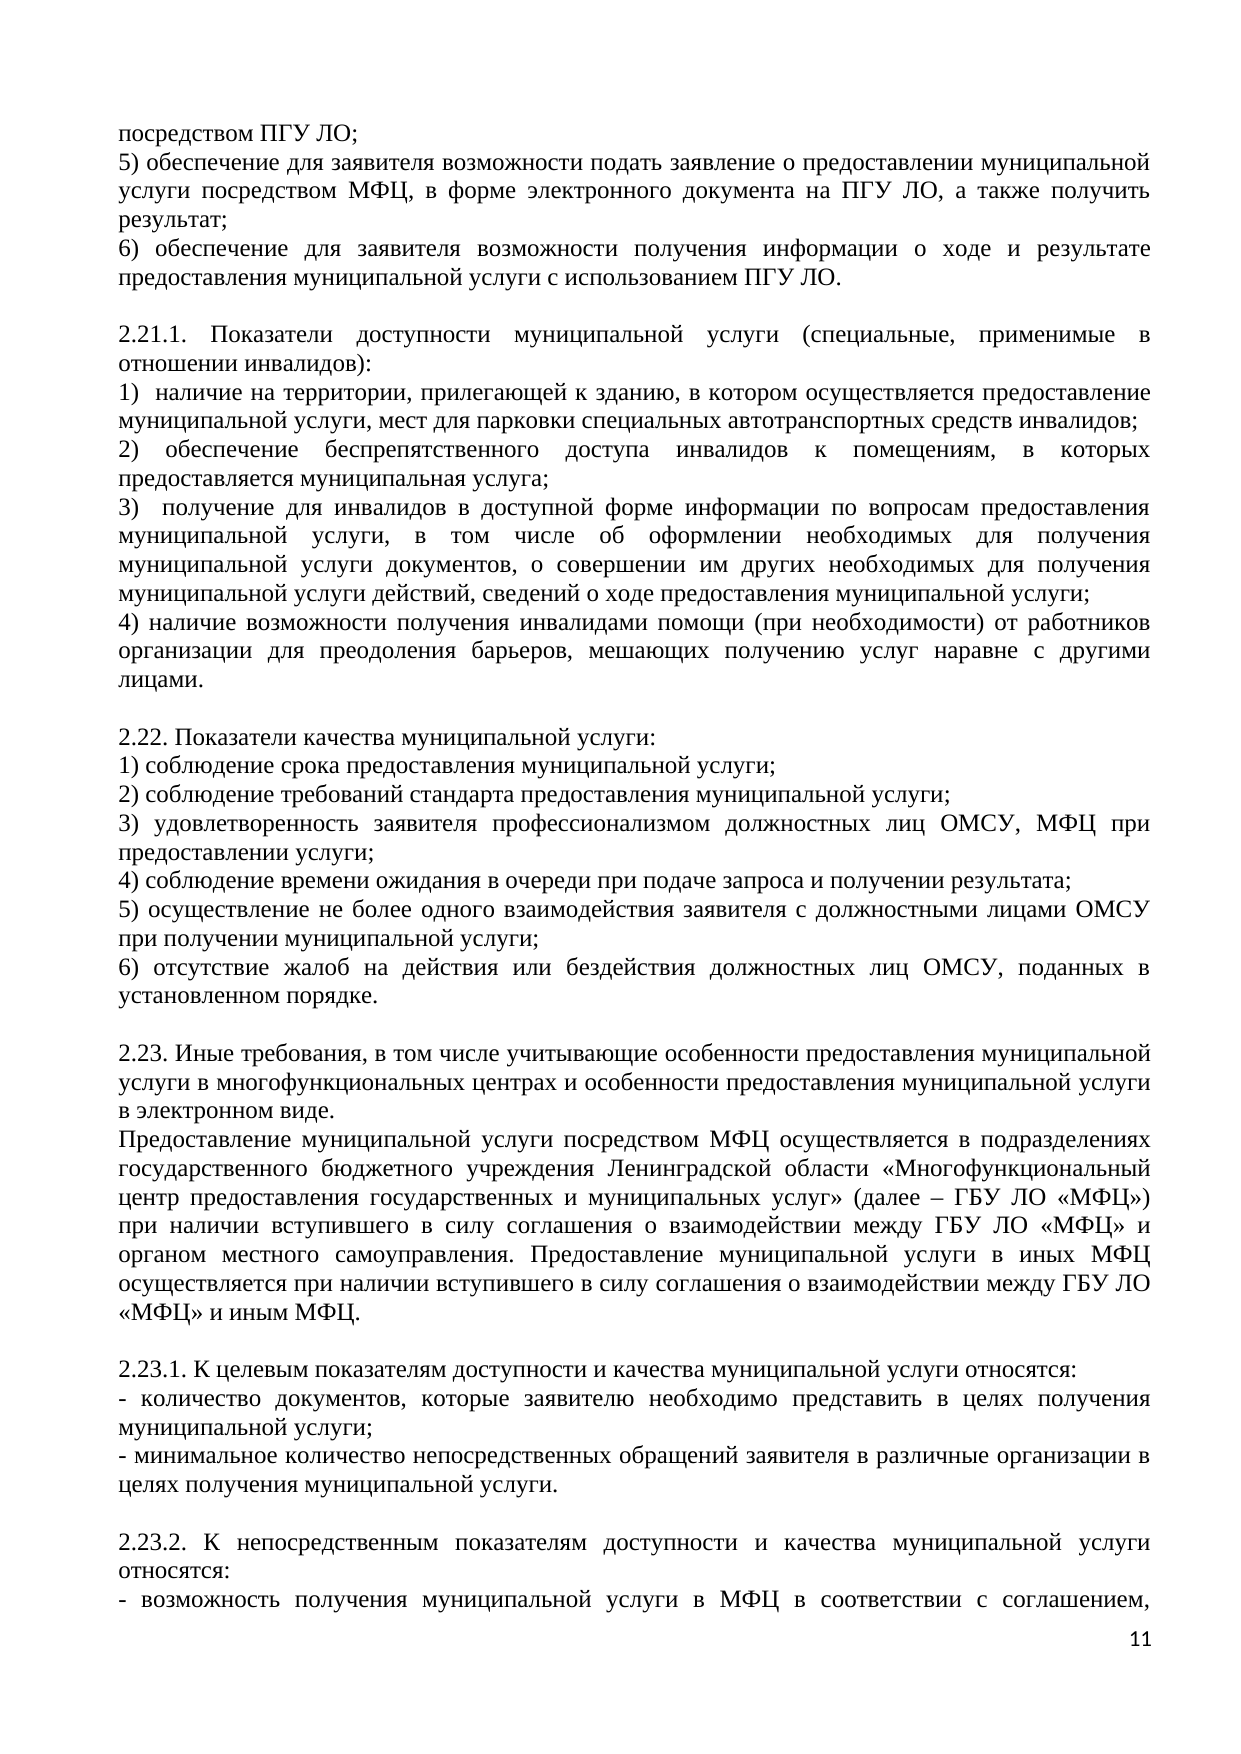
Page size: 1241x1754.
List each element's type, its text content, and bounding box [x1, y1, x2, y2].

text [118, 1584, 1152, 1613]
text 2) обеспечение беспрепятственного доступа инвалидов к помещениям, в которых предоставляется муниципальная услуга; [118, 434, 1152, 492]
text 6) отсутствие жалоб на действия или бездействия должностных лиц ОМСУ, поданных в установленном порядке. [118, 952, 1152, 1009]
text 3) получение для инвалидов в доступной форме информации по вопросам предоставления муниципальной услуги, в том числе об оформлении необходимых для получения муниципальной услуги документов, о совершении им других необходимых для получения муниципальной услуги действий, сведений о ходе предоставления муниципальной услуги; [118, 492, 1152, 607]
text 1) наличие на территории, прилегающей к зданию, в котором осуществляется предоставление муниципальной услуги, мест для парковки специальных автотранспортных средств инвалидов; [118, 377, 1152, 434]
text - минимальное количество непосредственных обращений заявителя в различные организации в целях получения муниципальной услуги. [118, 1441, 1152, 1498]
text 2) соблюдение требований стандарта предоставления муниципальной услуги; [118, 779, 1152, 808]
text 1) соблюдение срока предоставления муниципальной услуги; [118, 751, 1152, 779]
text 3) удовлетворенность заявителя профессионализмом должностных лиц ОМСУ, МФЦ при предоставлении услуги; [118, 808, 1152, 866]
text 2.23.1. К целевым показателям доступности и качества муниципальной услуги относятся: [118, 1354, 1152, 1383]
text 2.22. Показатели качества муниципальной услуги: [118, 722, 1152, 751]
text 5) осуществление не более одного взаимодействия заявителя с должностными лицами ОМСУ при получении муниципальной услуги; [118, 894, 1152, 952]
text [118, 118, 1152, 147]
text 5) обеспечение для заявителя возможности подать заявление о предоставлении муниципальной услуги посредством МФЦ, в форме электронного документа на ПГУ ЛО, а также получить результат; [118, 147, 1152, 233]
text 4) наличие возможности получения инвалидами помощи (при необходимости) от работников организации для преодоления барьеров, мешающих получению услуг наравне с другими лицами. [118, 607, 1152, 693]
text 2.23. Иные требования, в том числе учитывающие особенности предоставления муниципальной услуги в многофункциональных центрах и особенности предоставления муниципальной услуги в электронном виде. [118, 1038, 1152, 1124]
text 4) соблюдение времени ожидания в очереди при подаче запроса и получении результата; [118, 866, 1152, 894]
text 6) обеспечение для заявителя возможности получения информации о ходе и результате предоставления муниципальной услуги с использованием ПГУ ЛО. [118, 233, 1152, 291]
text - количество документов, которые заявителю необходимо представить в целях получения муниципальной услуги; [118, 1383, 1152, 1441]
text Предоставление муниципальной услуги посредством МФЦ осуществляется в подразделениях государственного бюджетного учреждения Ленинградской области «Многофункциональный центр предоставления государственных и муниципальных услуг» (далее – ГБУ ЛО «МФЦ») при наличии вступившего в силу соглашения о взаимодействии между ГБУ ЛО «МФЦ» и органом местного самоуправления. Предоставление муниципальной услуги в иных МФЦ осуществляется при наличии вступившего в силу соглашения о взаимодействии между ГБУ ЛО «МФЦ» и иным МФЦ. [118, 1124, 1152, 1326]
text 2.21.1. Показатели доступности муниципальной услуги (специальные, применимые в отношении инвалидов): [118, 319, 1152, 377]
text 2.23.2. К непосредственным показателям доступности и качества муниципальной услуги относятся: [118, 1527, 1152, 1584]
